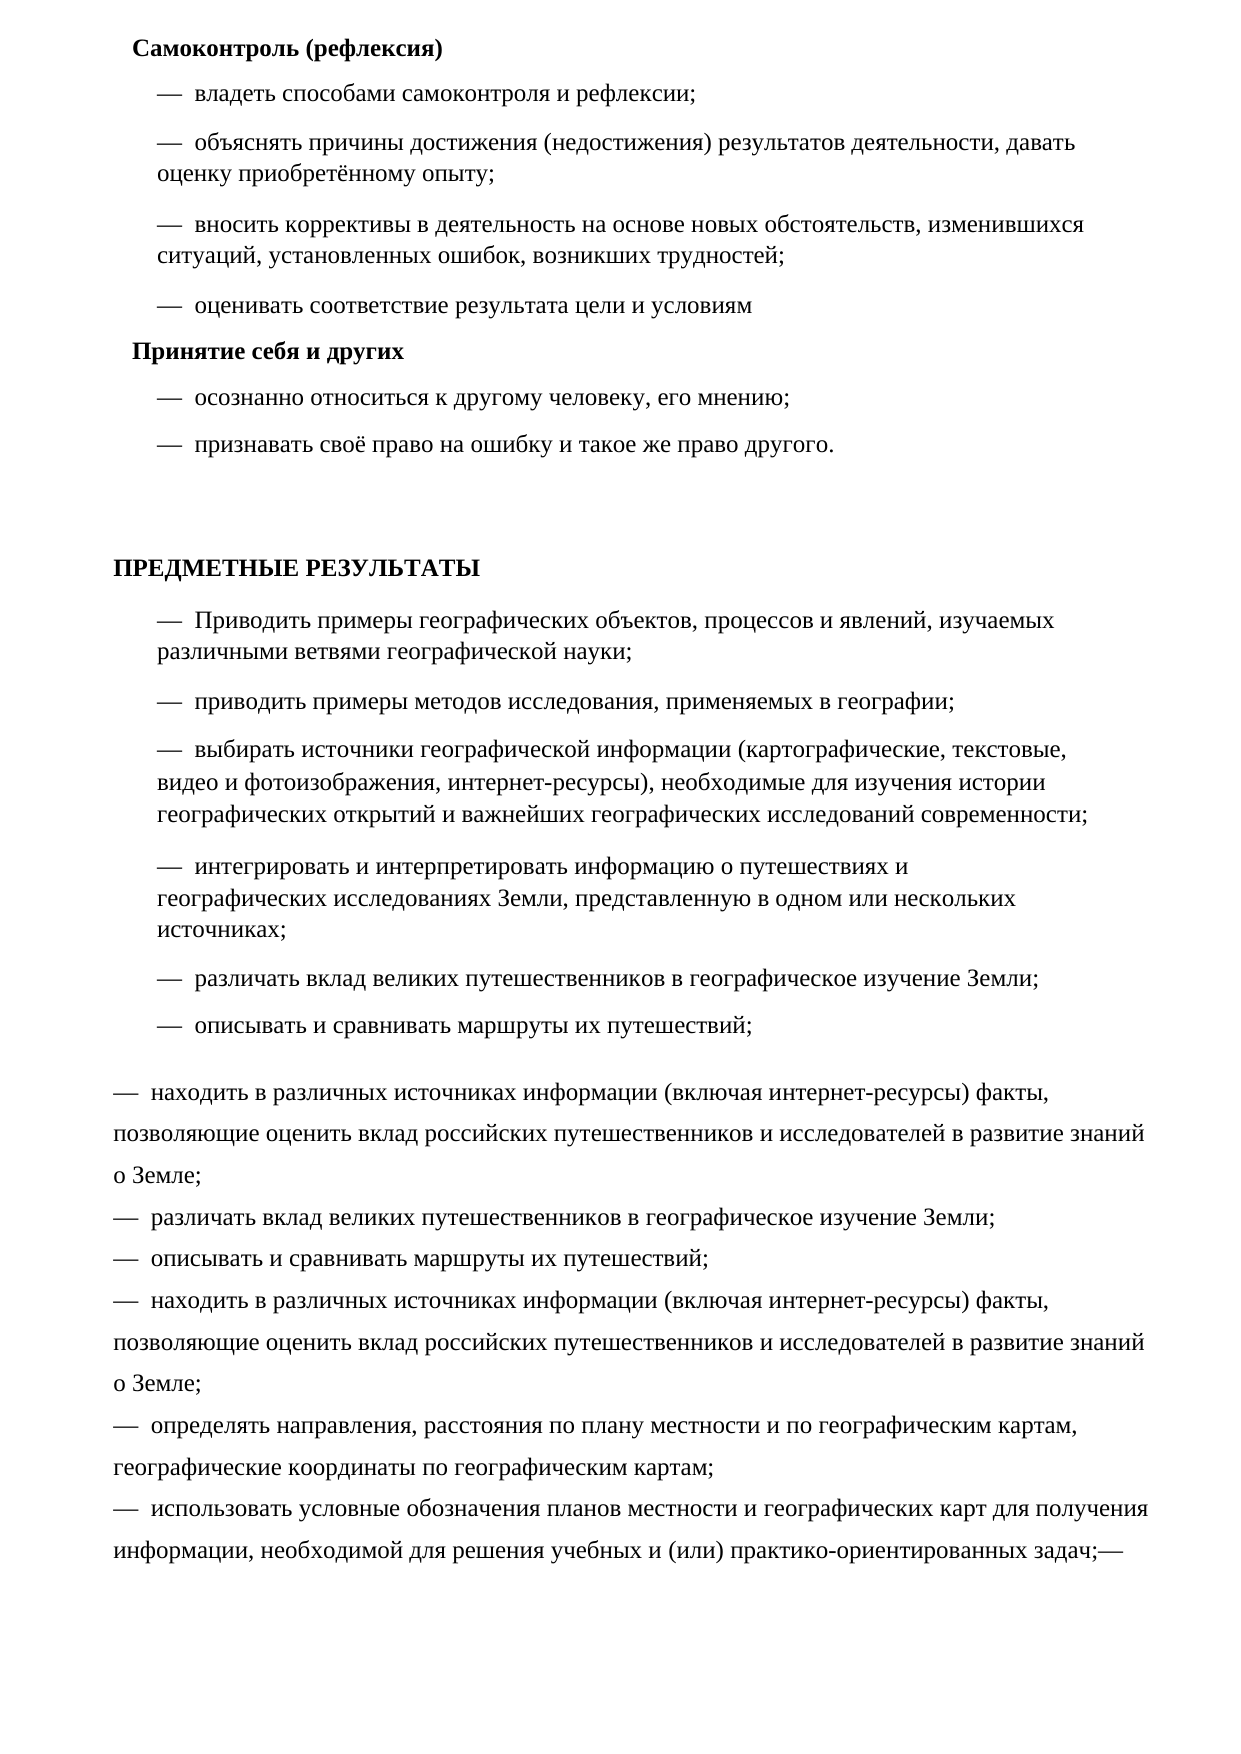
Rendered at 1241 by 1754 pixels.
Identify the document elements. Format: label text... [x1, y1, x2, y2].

text — различать вклад великих путешественников в географическое изучение Земли; [157, 965, 1154, 992]
text — описывать и сравнивать маршруты их путешествий; [157, 1012, 1154, 1039]
text Принятие себя и других [132, 337, 1154, 365]
text — признавать своё право на ошибку и такое же право другого. [157, 431, 1154, 458]
text — владеть способами самоконтроля и рефлексии; [157, 80, 1154, 107]
text — выбирать источники географической информации (картографические, текстовые, видео и фотоизображения, интернет-ресурсы), необходимые для изучения истории географических открытий и важнейших географических исследований современности; [157, 734, 1124, 828]
text — вносить коррективы в деятельность на основе новых обстоятельств, изменившихся ситуаций, установленных ошибок, возникших трудностей; [157, 209, 1154, 269]
text — оценивать соответствие результата цели и условиям [157, 292, 1154, 319]
text Самоконтроль (рефлексия) [132, 34, 1154, 61]
text — интегрировать и интерпретировать информацию о путешествиях и географических исследованиях Земли, представленную в одном или нескольких источниках; [157, 851, 1049, 943]
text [113, 1077, 1154, 1564]
text ПРЕДМЕТНЫЕ РЕЗУЛЬТАТЫ [113, 554, 1154, 581]
text — объяснять причины достижения (недостижения) результатов деятельности, давать оценку приобретённому опыту; [157, 127, 1124, 187]
text — приводить примеры методов исследования, применяемых в географии; [157, 687, 1154, 714]
text — осознанно относиться к другому человеку, его мнению; [157, 383, 1154, 411]
text — Приводить примеры географических объектов, процессов и явлений, изучаемых различными ветвями географической науки; [157, 605, 1154, 665]
